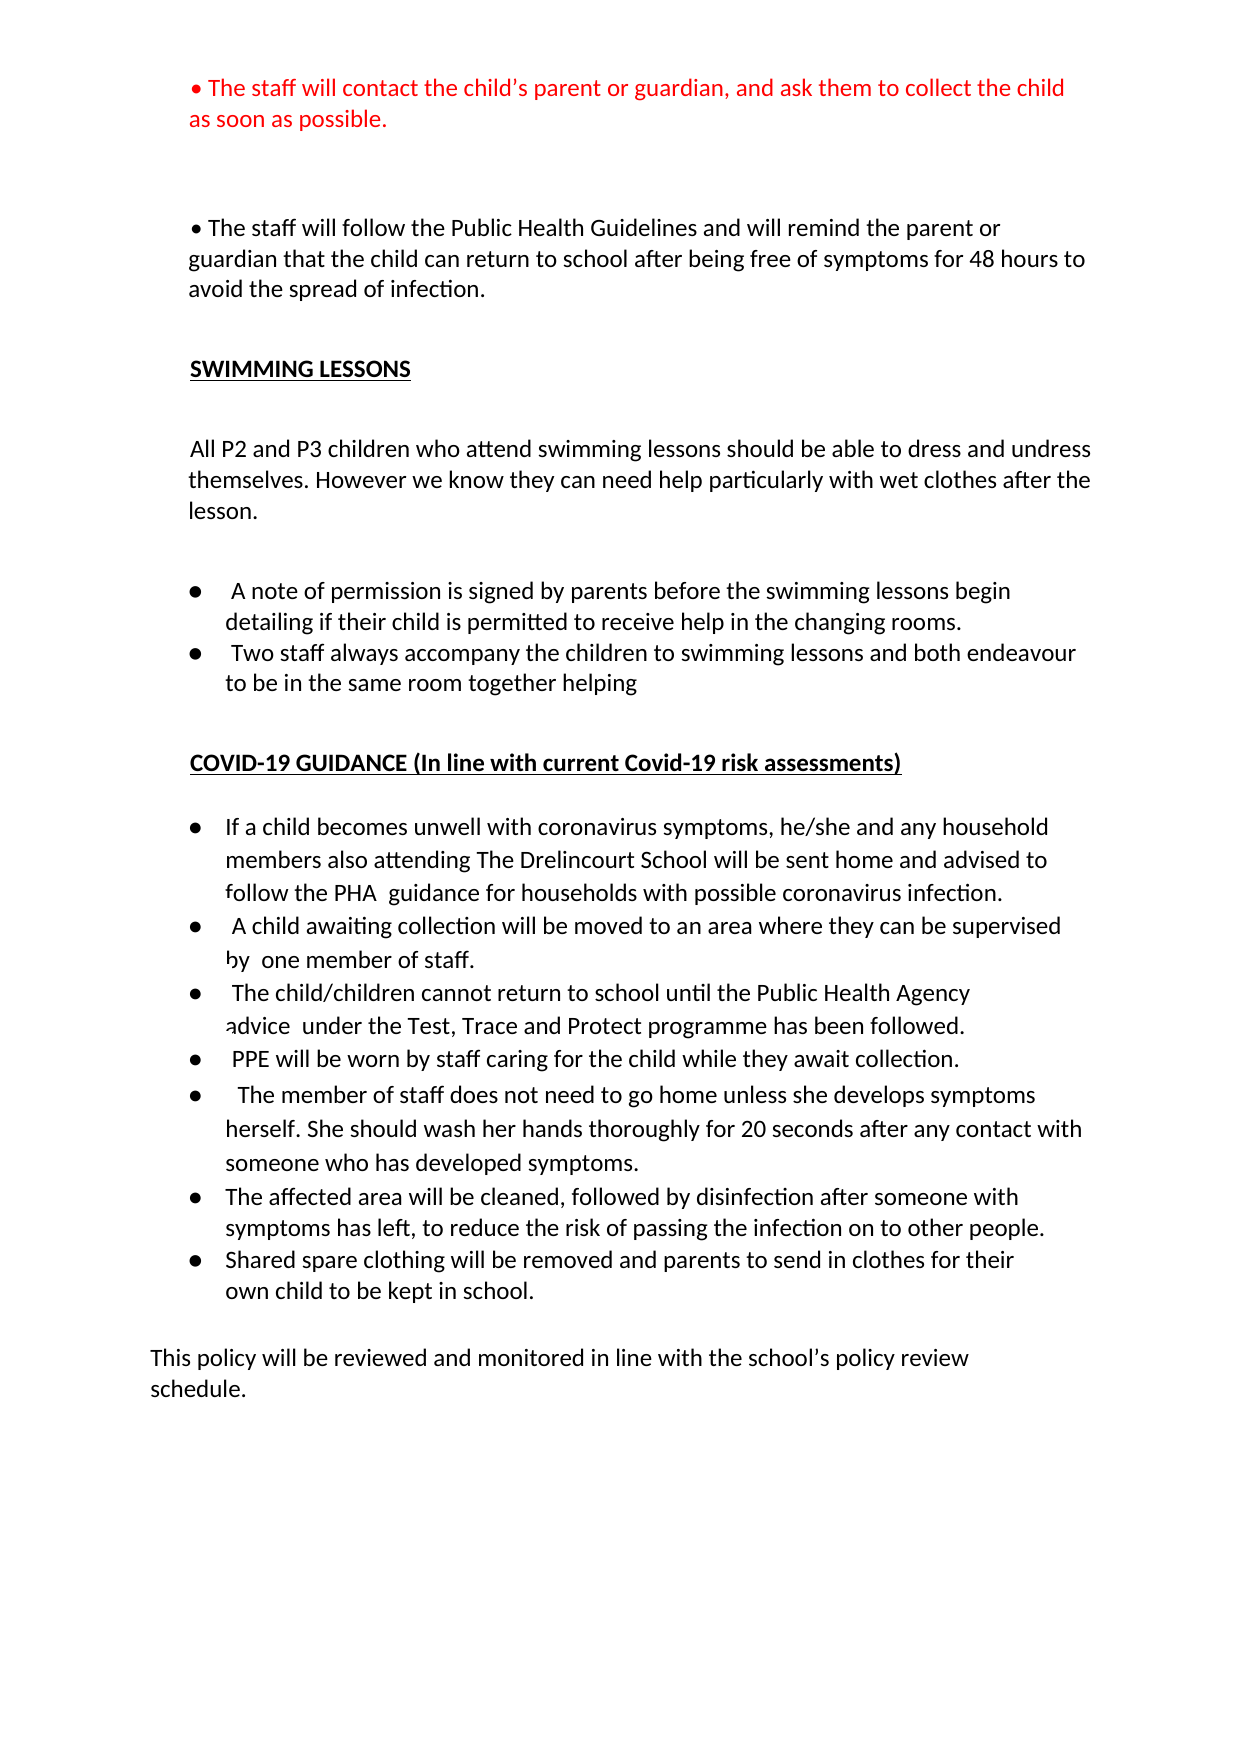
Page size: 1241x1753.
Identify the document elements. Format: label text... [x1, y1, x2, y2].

text SWIMMING LESSONS [188, 353, 1092, 384]
list If a child becomes unwell with coronavirus symptoms, he/she and any household members also attending The Drelincourt School will be sent home and advised to follow the PHA guidance for households with possible coronavirus infection. [188, 811, 1066, 908]
text This policy will be reviewed and monitored in line with the school’s policy review schedule. [150, 1342, 1047, 1404]
list A child awaiting collection will be moved to an area where they can be supervised by one member of staff. [232, 911, 1088, 974]
list PPE will be worn by staff caring for the child while they await collection. [232, 1043, 1089, 1074]
list The member of staff does not need to go home unless she develops symptoms herself. She should wash her hands thoroughly for 20 seconds after any contact with someone who has developed symptoms. [188, 1079, 1089, 1178]
list Shared spare clothing will be removed and parents to send in clothes for their own child to be kept in school. [188, 1244, 1047, 1306]
text COVID-19 GUIDANCE (In line with current Covid-19 risk assessments) [188, 747, 1092, 778]
list Two staff always accompany the children to swimming lessons and both endeavour to be in the same room together helping [188, 637, 1092, 698]
text • The staff will contact the child’s parent or guardian, and ask them to collect the child as soon as possible. [189, 72, 1070, 134]
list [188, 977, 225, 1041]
list A note of permission is signed by parents before the swimming lessons begin detailing if their child is permitted to receive help in the changing rooms. [188, 575, 1092, 636]
list The child/children cannot return to school until the Public Health Agency advice under the Test, Trace and Protect programme has been followed. [232, 977, 1041, 1041]
text • The staff will follow the Public Health Guidelines and will remind the parent or guardian that the child can return to school after being free of symptoms for 48 hours to avoid the spread of infection. [188, 212, 1092, 304]
list The affected area will be cleaned, followed by disinfection after someone with symptoms has left, to reduce the risk of passing the infection on to other people. [188, 1181, 1047, 1243]
text All P2 and P3 children who attend swimming lessons should be able to dress and undress themselves. However we know they can need help particularly with wet clothes after the lesson. [188, 434, 1092, 526]
